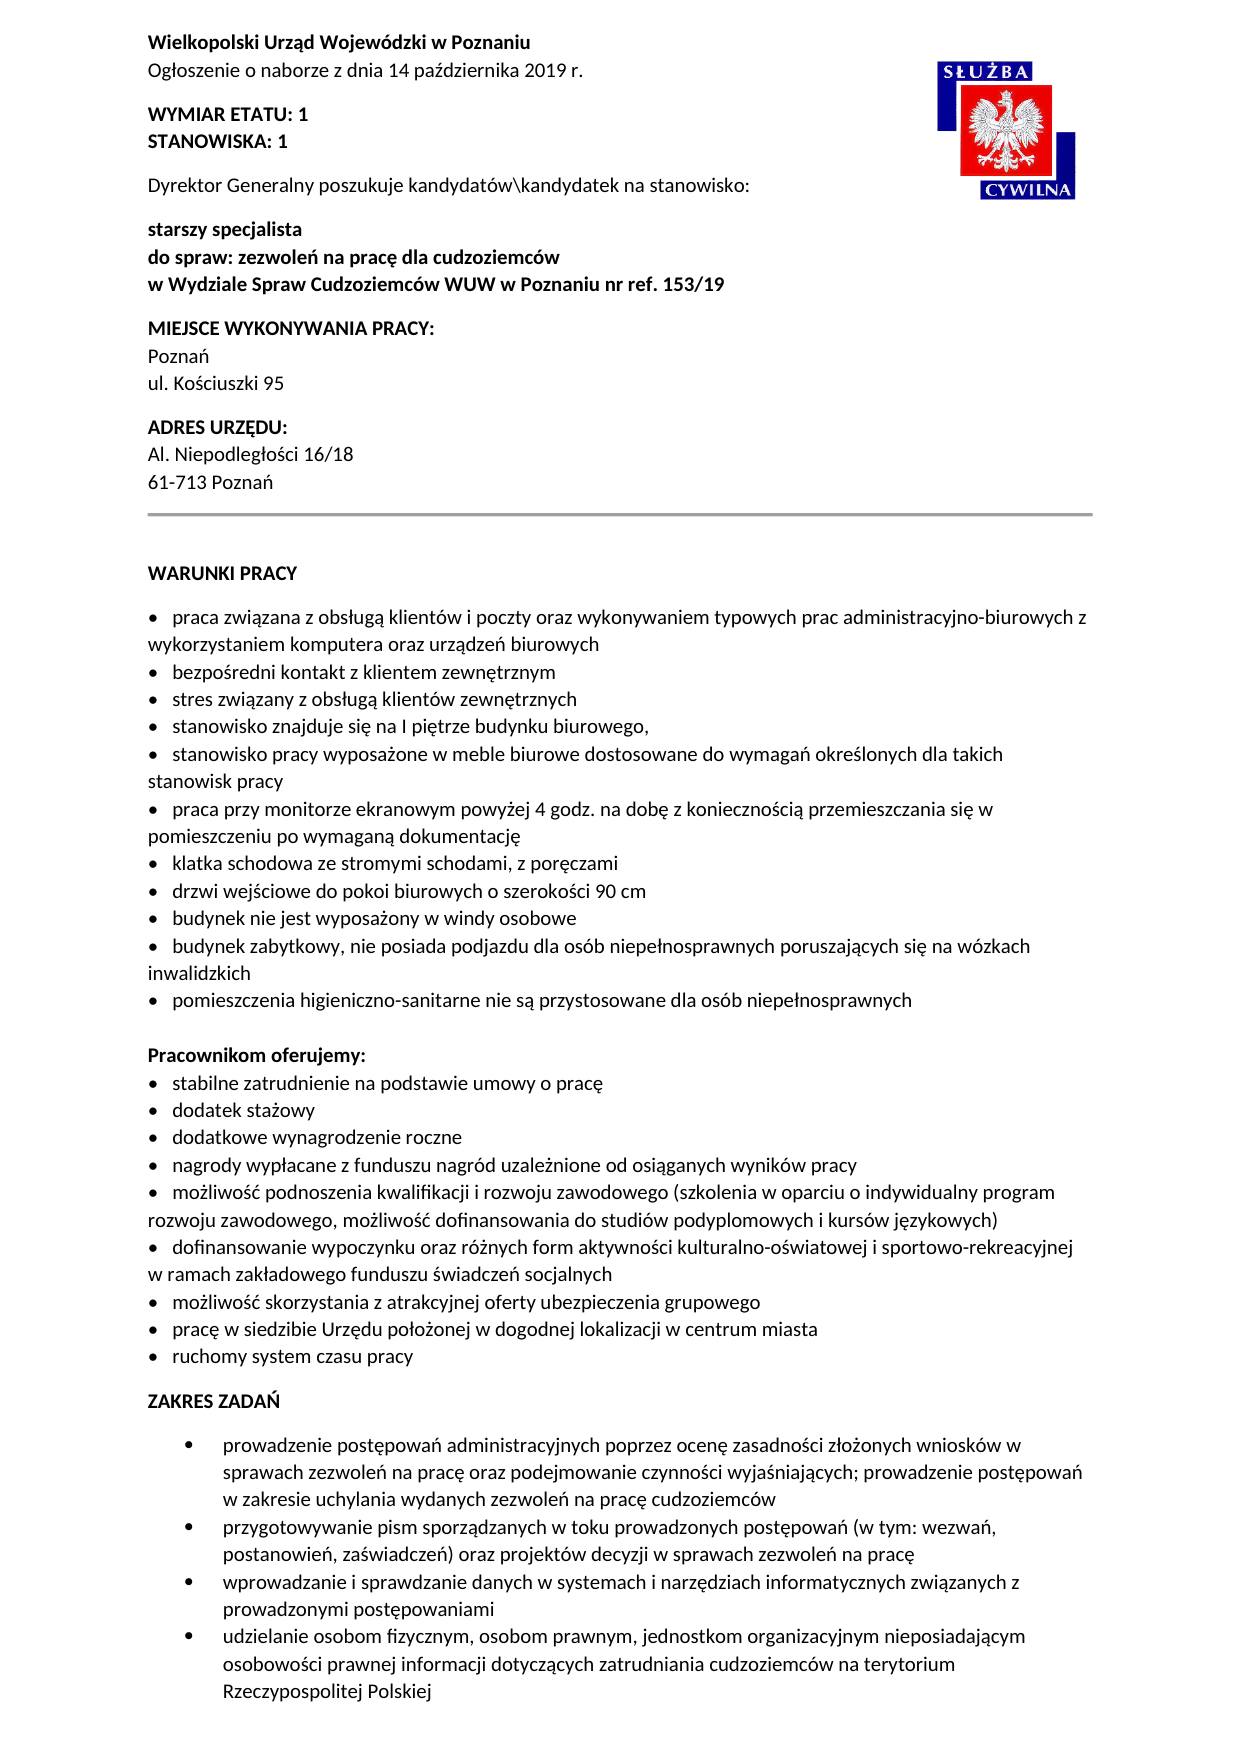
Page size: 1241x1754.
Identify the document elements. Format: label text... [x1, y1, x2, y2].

text MIEJSCE WYKONYWANIA PRACY: [148, 315, 1093, 341]
text ADRES URZĘDU: [148, 414, 1093, 440]
list prowadzenie postępowań administracyjnych poprzez ocenę zasadności złożonych wniosków w sprawach zezwoleń na pracę oraz podejmowanie czynności wyjaśniających; prowadzenie postępowań w zakresie uchylania wydanych zezwoleń na pracę cudzoziemców [185, 1432, 1093, 1512]
list przygotowywanie pism sporządzanych w toku prowadzonych postępowań (w tym: wezwań, postanowień, zaświadczeń) oraz projektów decyzji w sprawach zezwoleń na pracę [185, 1514, 1093, 1567]
text Wielkopolski Urząd Wojewódzki w Poznaniu [148, 29, 1093, 55]
list wprowadzanie i sprawdzanie danych w systemach i narzędziach informatycznych związanych z prowadzonymi postępowaniami [185, 1569, 1093, 1622]
text do spraw: zezwoleń na pracę dla cudzoziemców [148, 244, 1093, 269]
text • praca związana z obsługą klientów i poczty oraz wykonywaniem typowych prac administracyjno-biurowych z wykorzystaniem komputera oraz urządzeń biurowych • bezpośredni kontakt z klientem zewnętrznym • stres związany z obsługą klientów zewnętrznych • stanowisko znajduje się na I piętrze budynku biurowego, • stanowisko pracy wyposażone w meble biurowe dostosowane do wymagań określonych dla takich stanowisk pracy • praca przy monitorze ekranowym powyżej 4 godz. na dobę z koniecznością przemieszczania się w pomieszczeniu po wymaganą dokumentację • klatka schodowa ze stromymi schodami, z poręczami • drzwi wejściowe do pokoi biurowych o szerokości 90 cm • budynek nie jest wyposażony w windy osobowe • budynek zabytkowy, nie posiada podjazdu dla osób niepełnosprawnych poruszających się na wózkach inwalidzkich • pomieszczenia higieniczno-sanitarne nie są przystosowane dla osób niepełnosprawnych Pracownikom oferujemy: • stabilne zatrudnienie na podstawie umowy o pracę • dodatek stażowy • dodatkowe wynagrodzenie roczne • nagrody wypłacane z funduszu nagród uzależnione od osiąganych wyników pracy • możliwość podnoszenia kwalifikacji i rozwoju zawodowego (szkolenia w oparciu o indywidualny program rozwoju zawodowego, możliwość dofinansowania do studiów podyplomowych i kursów językowych) • dofinansowanie wypoczynku oraz różnych form aktywności kulturalno-oświatowej i sportowo-rekreacyjnej w ramach zakładowego funduszu świadczeń socjalnych • możliwość skorzystania z atrakcyjnej oferty ubezpieczenia grupowego • pracę w siedzibie Urzędu położonej w dogodnej lokalizacji w centrum miasta • ruchomy system czasu pracy [148, 604, 1093, 1369]
text starszy specjalista [148, 217, 1093, 242]
text STANOWISKA: 1 [148, 128, 1093, 154]
text Dyrektor Generalny poszukuje kandydatów\kandydatek na stanowisko: [148, 172, 1093, 198]
text Ogłoszenie o naborze z dnia 14 października 2019 r. [148, 57, 1093, 82]
picture [933, 198, 1080, 204]
text ZAKRES ZADAŃ [148, 1388, 1093, 1413]
text Poznań ul. Kościuszki 95 [148, 343, 1093, 396]
picture [933, 154, 1080, 172]
text WARUNKI PRACY [148, 560, 1093, 585]
text Al. Niepodległości 16/18 61-713 Poznań [148, 442, 1093, 494]
text WYMIAR ETATU: 1 [148, 101, 1093, 126]
picture [933, 82, 1080, 101]
list udzielanie osobom fizycznym, osobom prawnym, jednostkom organizacyjnym nieposiadającym osobowości prawnej informacji dotyczących zatrudniania cudzoziemców na terytorium Rzeczypospolitej Polskiej [185, 1624, 1093, 1704]
text w Wydziale Spraw Cudzoziemców WUW w Poznaniu nr ref. 153/19 [148, 271, 1093, 297]
